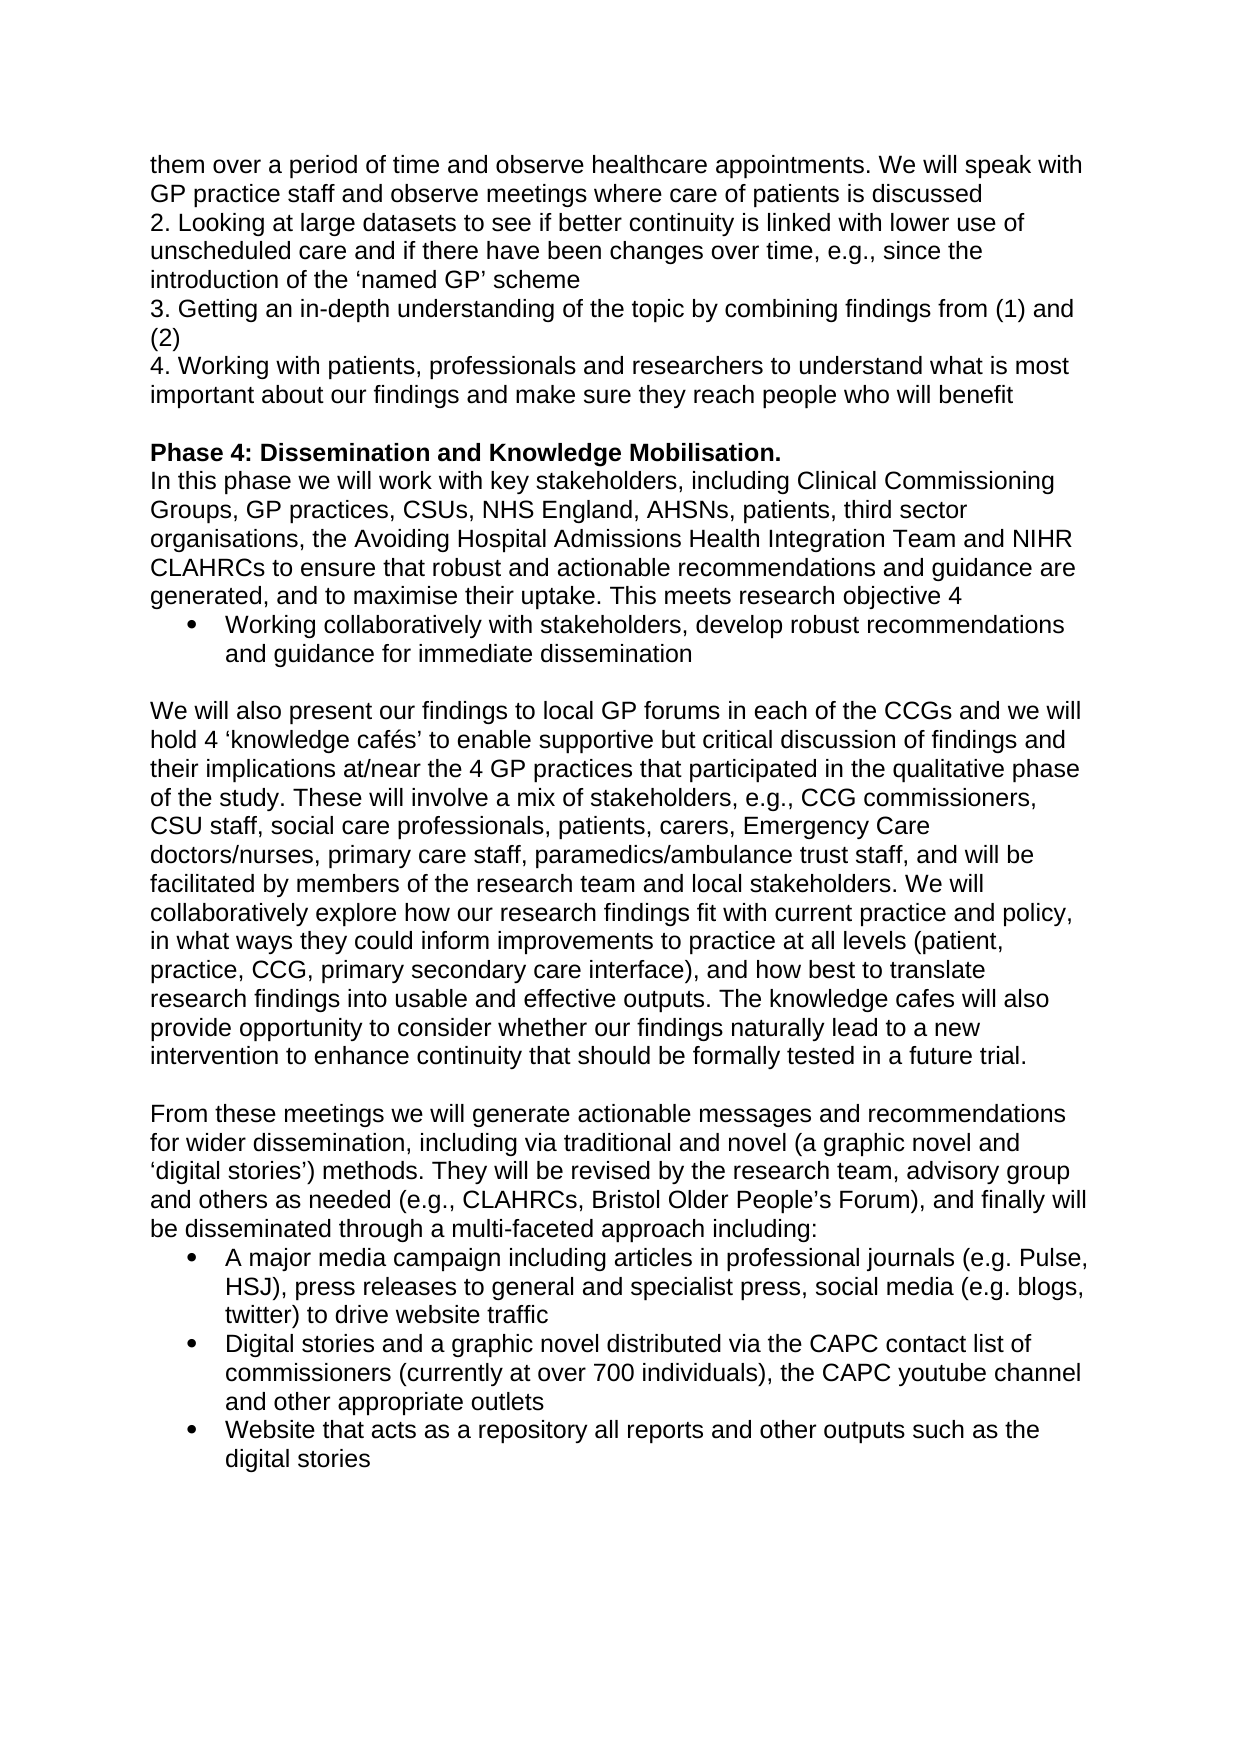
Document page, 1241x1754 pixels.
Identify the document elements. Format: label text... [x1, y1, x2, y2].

text 3. Getting an in-depth understanding of the topic by combining findings from (1) and (2) [150, 294, 1090, 351]
list Digital stories and a graphic novel distributed via the CAPC contact list of commissioners (currently at over 700 individuals), the CAPC youtube channel and other appropriate outlets [187, 1329, 1090, 1415]
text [150, 150, 1090, 207]
text In this phase we will work with key stakeholders, including Clinical Commissioning Groups, GP practices, CSUs, NHS England, AHSNs, patients, third sector organisations, the Avoiding Hospital Admissions Health Integration Team and NIHR CLAHRCs to ensure that robust and actionable recommendations and guidance are generated, and to maximise their uptake. This meets research objective 4 [150, 466, 1090, 610]
text We will also present our findings to local GP forums in each of the CCGs and we will hold 4 ‘knowledge cafés’ to enable supportive but critical discussion of findings and their implications at/near the 4 GP practices that participated in the qualitative phase of the study. These will involve a mix of stakeholders, e.g., CCG commissioners, CSU staff, social care professionals, patients, carers, Emergency Care doctors/nurses, primary care staff, paramedics/ambulance trust staff, and will be facilitated by members of the research team and local stakeholders. We will collaboratively explore how our research findings fit with current practice and policy, in what ways they could inform improvements to practice at all levels (patient, practice, CCG, primary secondary care interface), and how best to translate research findings into usable and effective outputs. The knowledge cafes will also provide opportunity to consider whether our findings naturally lead to a new intervention to enhance continuity that should be formally tested in a future trial. [150, 696, 1090, 1070]
list A major media campaign including articles in professional journals (e.g. Pulse, HSJ), press releases to general and specialist press, social media (e.g. blogs, twitter) to drive website traffic [187, 1243, 1090, 1329]
text From these meetings we will generate actionable messages and recommendations for wider dissemination, including via traditional and novel (a graphic novel and ‘digital stories’) methods. They will be revised by the research team, advisory group and others as needed (e.g., CLAHRCs, Bristol Older People’s Forum), and finally will be disseminated through a multi-faceted approach including: [150, 1099, 1090, 1243]
text 2. Looking at large datasets to see if better continuity is linked with lower use of unscheduled care and if there have been changes over time, e.g., since the introduction of the ‘named GP’ scheme [150, 207, 1090, 294]
list Website that acts as a repository all reports and other outputs such as the digital stories [187, 1415, 1090, 1502]
text Phase 4: Dissemination and Knowledge Mobilisation. [150, 437, 1090, 466]
text 4. Working with patients, professionals and researchers to understand what is most important about our findings and make sure they reach people who will benefit [150, 351, 1090, 409]
list Working collaboratively with stakeholders, develop robust recommendations and guidance for immediate dissemination [187, 610, 1090, 668]
